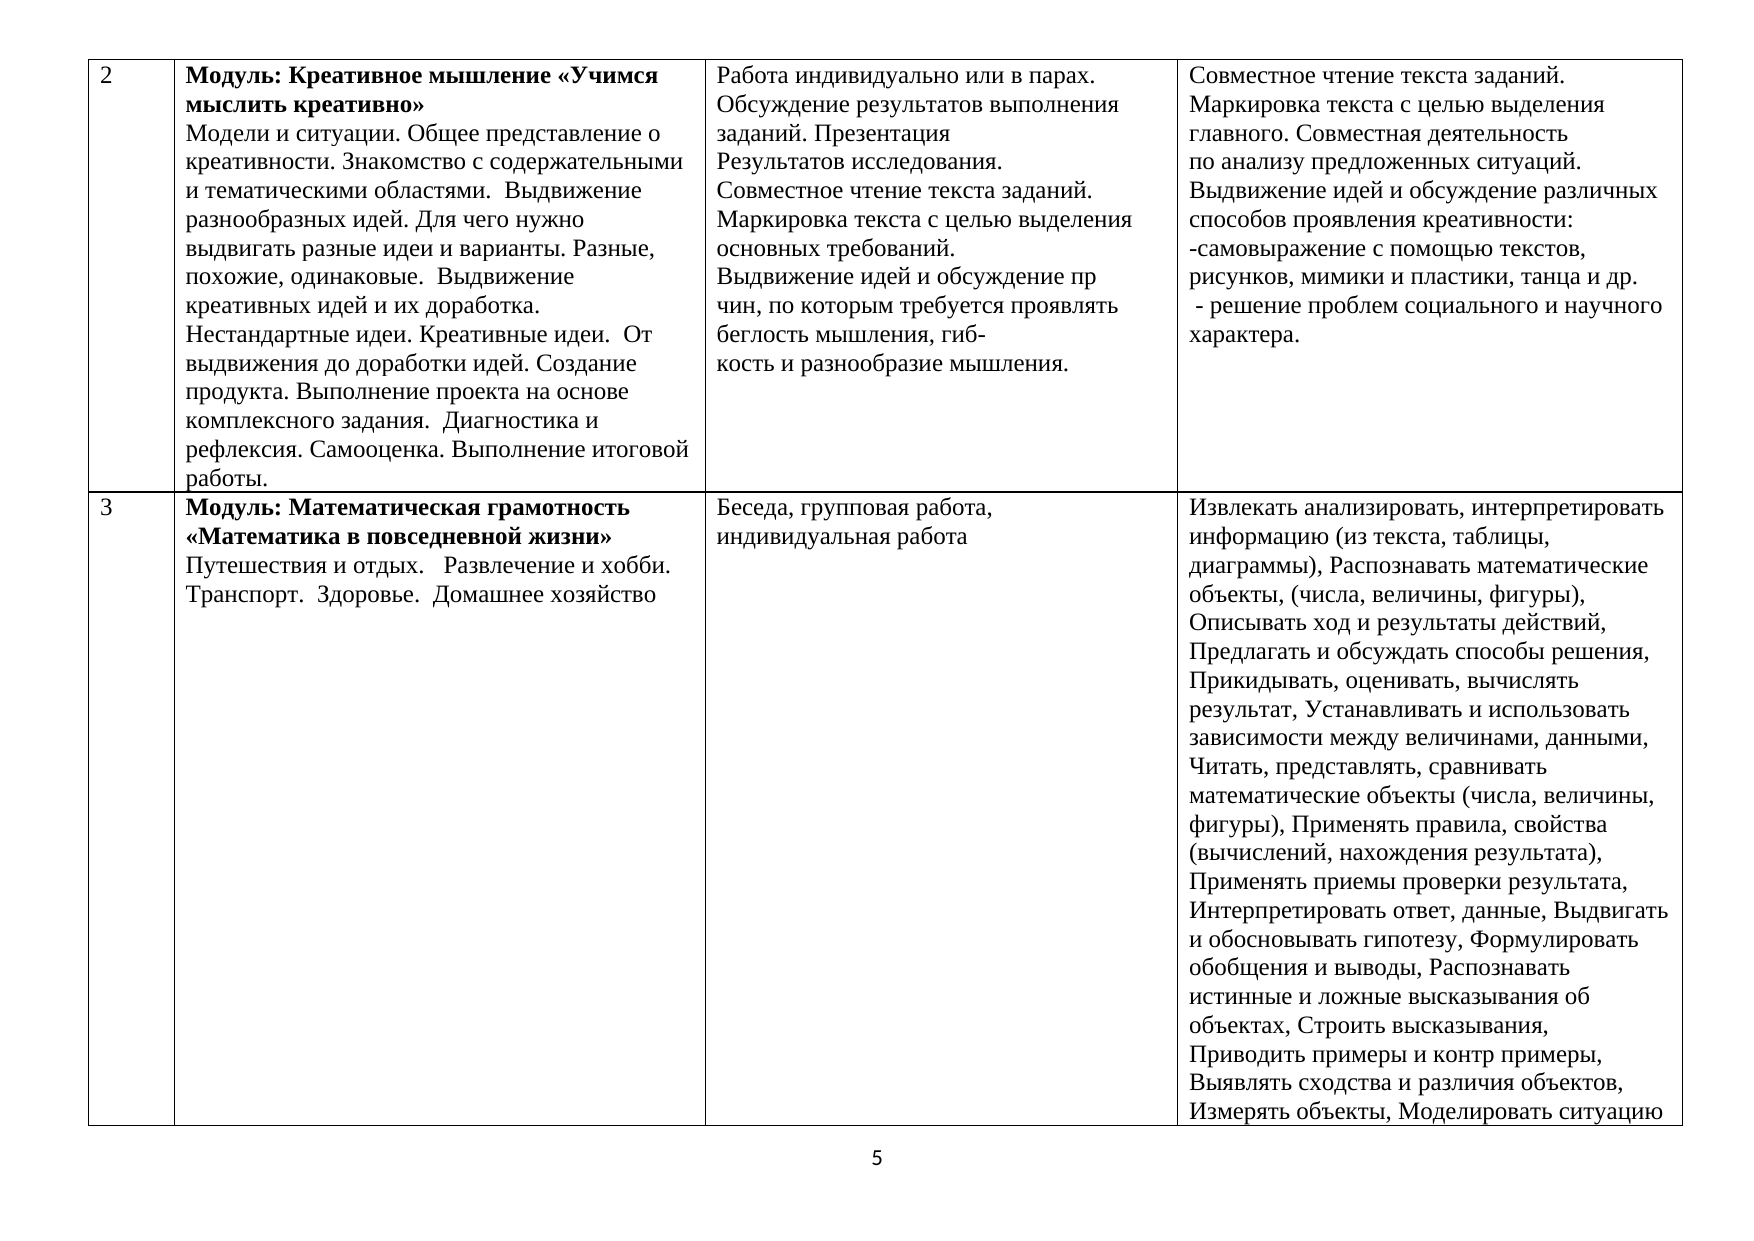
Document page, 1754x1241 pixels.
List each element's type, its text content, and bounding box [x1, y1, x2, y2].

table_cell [175, 493, 705, 1125]
table_cell Работа индивидуально или в парах. Обсуждение результатов выполнения заданий. Презентация Результатов исследования. Совместное чтение текста заданий. Маркировка текста с целью выделения основных требований. Выдвижение идей и обсуждение пр чин, по которым требуется проявлять беглость мышления, гиб- кость и разнообразие мышления. [706, 60, 1177, 491]
table_cell 2 [89, 60, 174, 491]
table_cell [1178, 493, 1682, 1125]
table_cell Модуль: Креативное мышление «Учимся мыслить креативно» Модели и ситуации. Общее представление о креативности. Знакомство с содержательными и тематическими областями. Выдвижение разнообразных идей. Для чего нужно выдвигать разные идеи и варианты. Разные, похожие, одинаковые. Выдвижение креативных идей и их доработка. Нестандартные идеи. Креативные идеи. От выдвижения до доработки идей. Создание продукта. Выполнение проекта на основе комплексного задания. Диагностика и рефлексия. Самооценка. Выполнение итоговой работы. [175, 60, 705, 491]
table_cell Совместное чтение текста заданий. Маркировка текста с целью выделения главного. Совместная деятельность по анализу предложенных ситуаций. Выдвижение идей и обсуждение различных способов проявления креативности: -самовыражение с помощью текстов, рисунков, мимики и пластики, танца и др. - решение проблем социального и научного характера. [1178, 60, 1682, 491]
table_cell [706, 493, 1177, 1125]
table_cell 3 [89, 493, 174, 1125]
